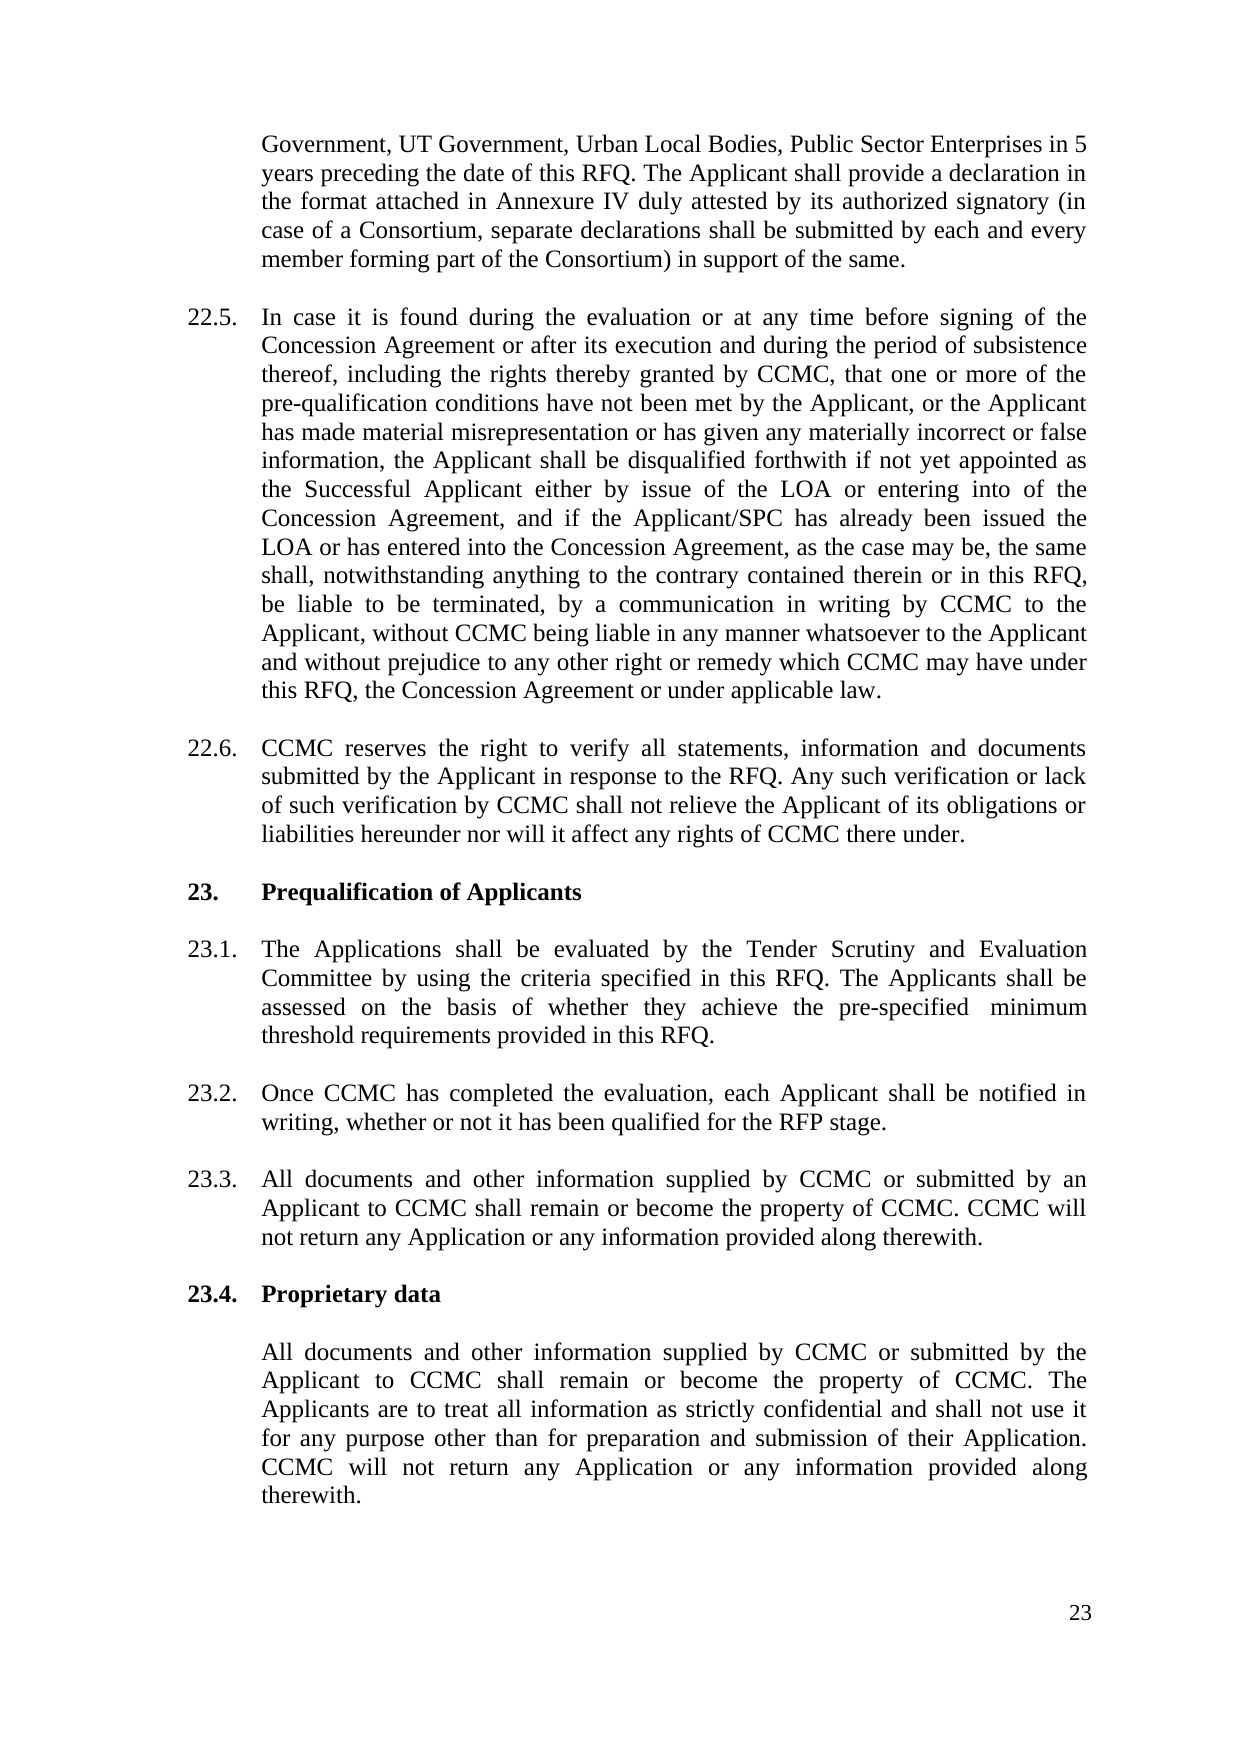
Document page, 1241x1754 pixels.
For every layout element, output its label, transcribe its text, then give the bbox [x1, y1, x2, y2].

list All documents and other information supplied by CCMC or submitted by an Applicant to CCMC shall remain or become the property of CCMC. CCMC will not return any Application or any information provided along therewith. [187, 1164, 1088, 1250]
subtitle Prequalification of Applicants [187, 877, 1153, 906]
list CCMC reserves the right to verify all statements, information and documents submitted by the Applicant in response to the RFQ. Any such verification or lack of such verification by CCMC shall not relieve the Applicant of its obligations or liabilities hereunder nor will it affect any rights of CCMC there under. [187, 733, 1087, 848]
list In case it is found during the evaluation or at any time before signing of the Concession Agreement or after its execution and during the period of subsistence thereof, including the rights thereby granted by CCMC, that one or more of the pre-qualification conditions have not been met by the Applicant, or the Applicant has made material misrepresentation or has given any materially incorrect or false information, the Applicant shall be disqualified forthwith if not yet appointed as the Successful Applicant either by issue of the LOA or entering into of the Concession Agreement, and if the Applicant/SPC has already been issued the LOA or has entered into the Concession Agreement, as the case may be, the same shall, notwithstanding anything to the contrary contained therein or in this RFQ, be liable to be terminated, by a communication in writing by CCMC to the Applicant, without CCMC being liable in any manner whatsoever to the Applicant and without prejudice to any other right or remedy which CCMC may have under this RFQ, the Concession Agreement or under applicable law. [187, 302, 1088, 704]
list The Applications shall be evaluated by the Tender Scrutiny and Evaluation Committee by using the criteria specified in this RFQ. The Applicants shall be assessed on the basis of whether they achieve the pre-specified minimum threshold requirements provided in this RFQ. [187, 934, 1088, 1049]
text All documents and other information supplied by CCMC or submitted by the Applicant to CCMC shall remain or become the property of CCMC. The Applicants are to treat all information as strictly confidential and shall not use it for any purpose other than for preparation and submission of their Application. CCMC will not return any Application or any information provided along therewith. [261, 1337, 1088, 1509]
subtitle Proprietary data [187, 1279, 1153, 1308]
text Government, UT Government, Urban Local Bodies, Public Sector Enterprises in 5 years preceding the date of this RFQ. The Applicant shall provide a declaration in the format attached in Annexure IV duly attested by its authorized signatory (in case of a Consortium, separate declarations shall be submitted by each and every member forming part of the Consortium) in support of the same. [261, 129, 1088, 273]
list Once CCMC has completed the evaluation, each Applicant shall be notified in writing, whether or not it has been qualified for the RFP stage. [187, 1078, 1087, 1135]
